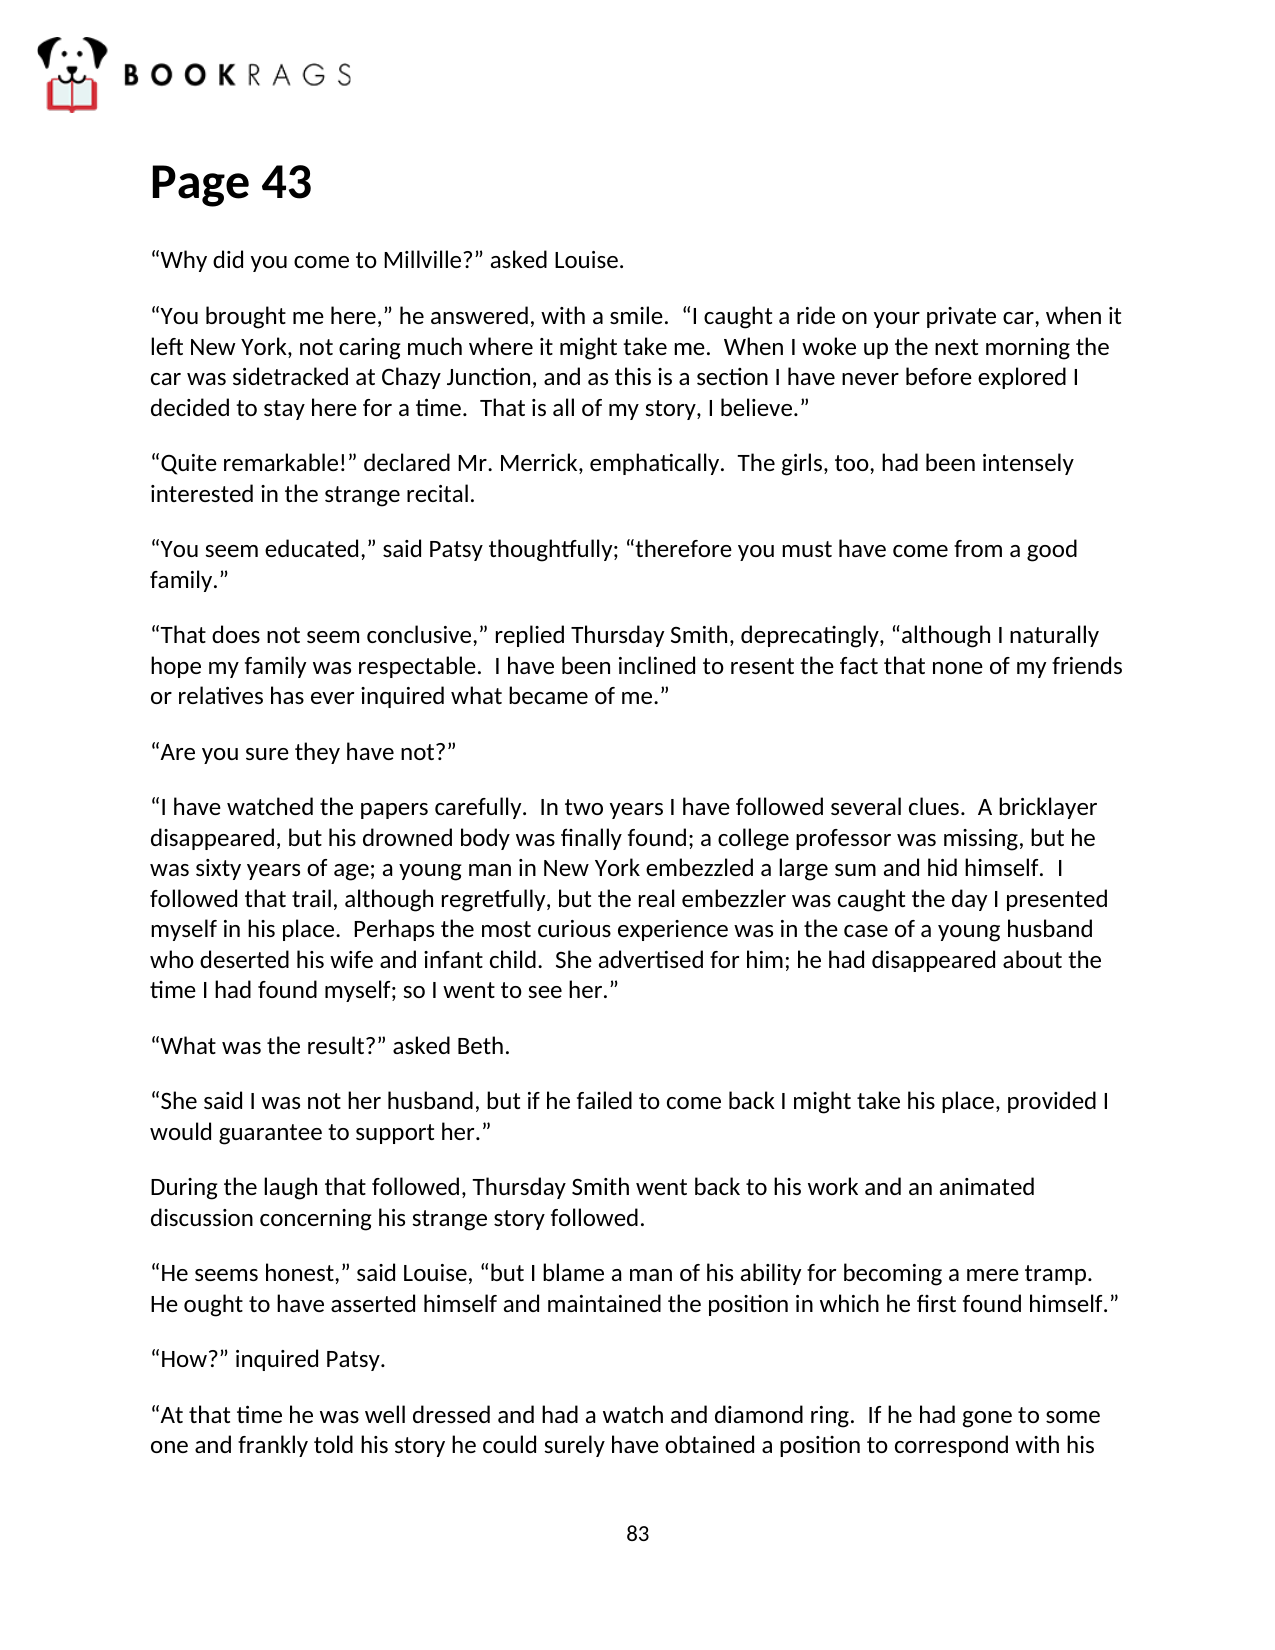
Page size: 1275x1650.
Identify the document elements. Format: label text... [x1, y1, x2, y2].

text “That does not seem conclusive,” replied Thursday Smith, deprecatingly, “although I naturally hope my family was respectable. I have been inclined to resent the fact that none of my friends or relatives has ever inquired what became of me.” [150, 619, 1125, 711]
text “She said I was not her husband, but if he failed to come back I might take his place, provided I would guarantee to support her.” [150, 1086, 1125, 1147]
text “Are you sure they have not?” [150, 736, 1125, 766]
text “Why did you come to Millville?” asked Louise. [150, 244, 1125, 275]
text “You brought me here,” he answered, with a smile. “I caught a ride on your private car, when it left New York, not caring much where it might take me. When I woke up the next morning the car was sidetracked at Chazy Junction, and as this is a section I have never before explored I decided to stay here for a time. That is all of my story, I believe.” [150, 300, 1125, 422]
picture [37, 37, 351, 113]
text “I have watched the papers carefully. In two years I have followed several clues. A bricklayer disappeared, but his drowned body was finally found; a college professor was missing, but he was sixty years of age; a young man in New York embezzled a large sum and hid himself. I followed that trail, although regretfully, but the real embezzler was caught the day I presented myself in his place. Perhaps the most curious experience was in the case of a young husband who deserted his wife and infant child. She advertised for him; he had disappeared about the time I had found myself; so I went to see her.” [150, 791, 1125, 1005]
text Page 43 [150, 150, 1125, 211]
text “You seem educated,” said Patsy thoughtfully; “therefore you must have come from a good family.” [150, 533, 1125, 594]
text “How?” inquired Patsy. [150, 1344, 1125, 1374]
text During the laugh that followed, Thursday Smith went back to his work and an animated discussion concerning his strange story followed. [150, 1172, 1125, 1233]
text “He seems honest,” said Louise, “but I blame a man of his ability for becoming a mere tramp. He ought to have asserted himself and maintained the position in which he first found himself.” [150, 1258, 1125, 1319]
text “Quite remarkable!” declared Mr. Merrick, emphatically. The girls, too, had been intensely interested in the strange recital. [150, 447, 1125, 508]
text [150, 1399, 1125, 1460]
text “What was the result?” asked Beth. [150, 1030, 1125, 1061]
